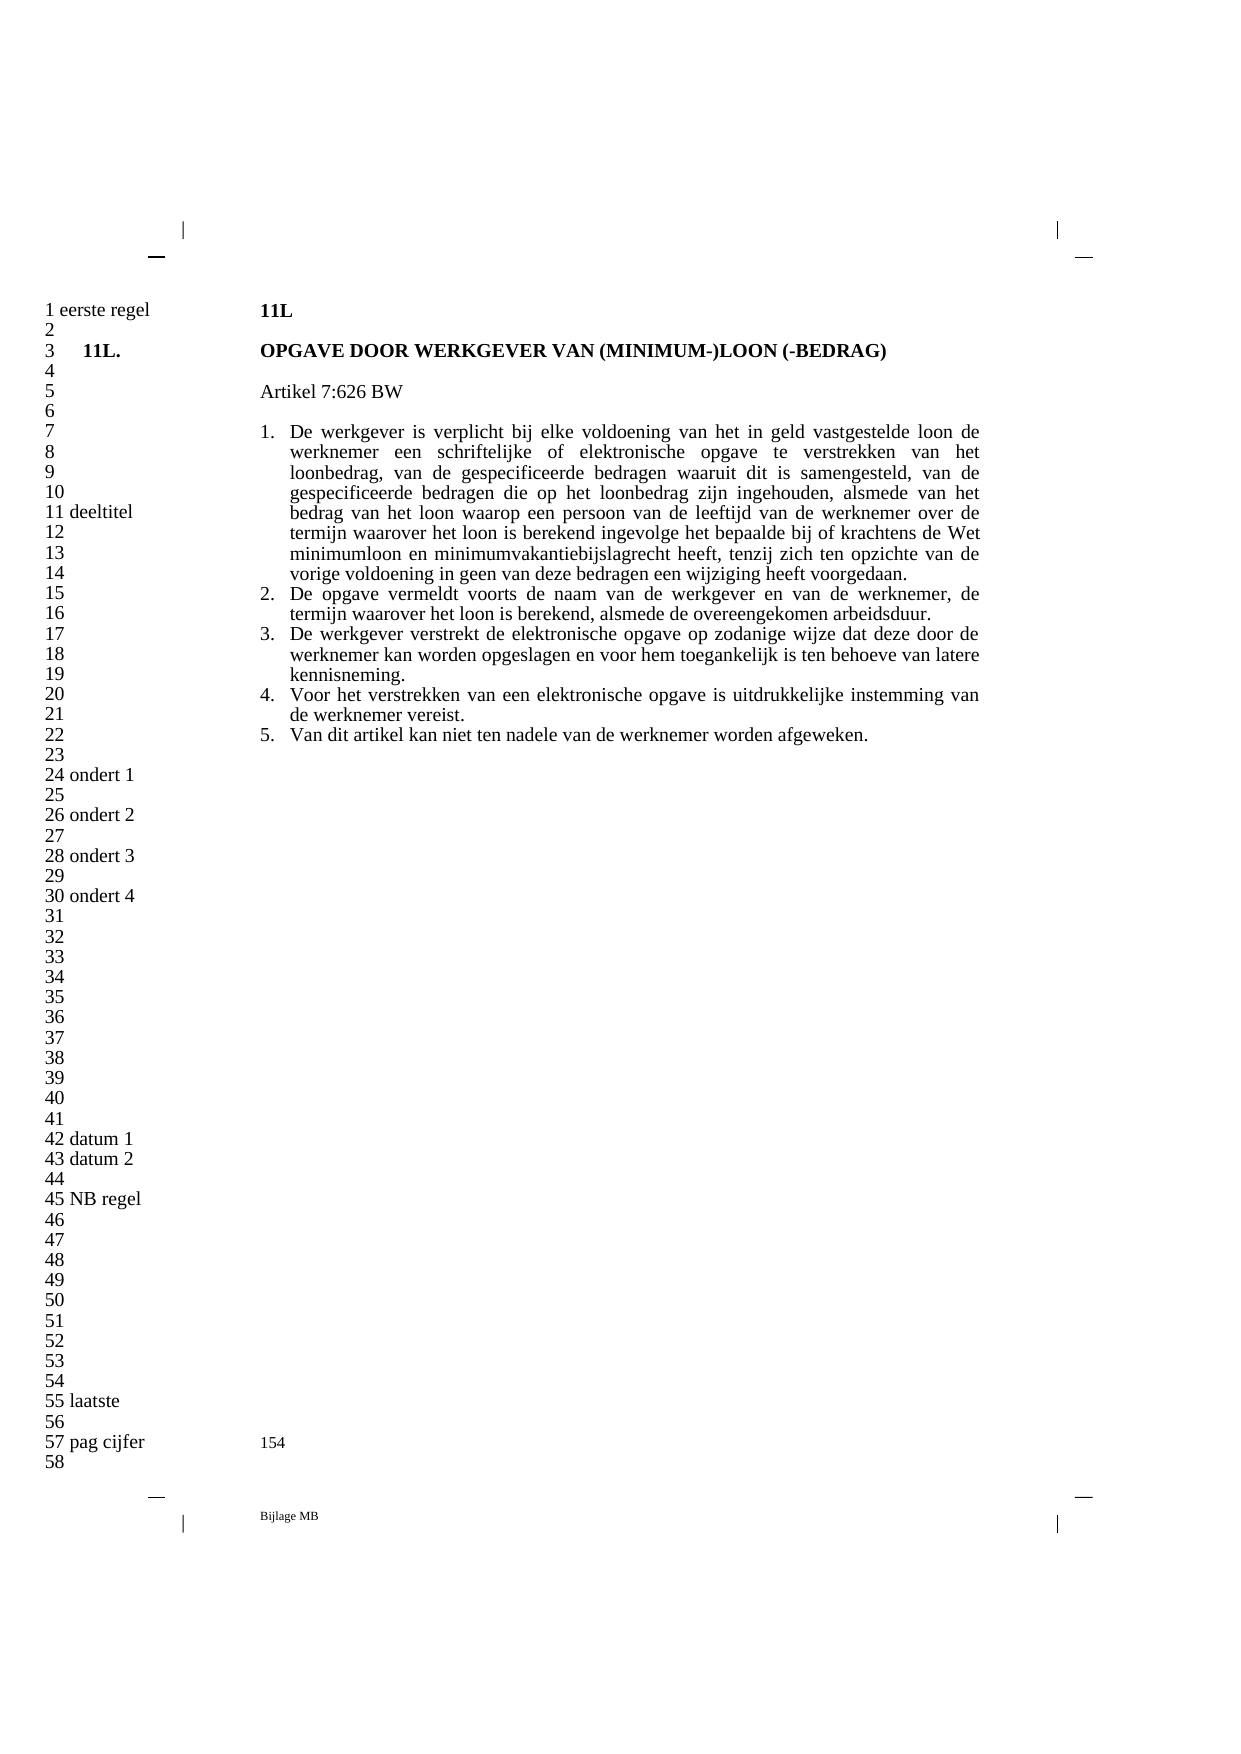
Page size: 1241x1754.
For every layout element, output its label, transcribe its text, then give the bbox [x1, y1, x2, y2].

text 5. Van dit artikel kan niet ten nadele van de werknemer worden afgeweken. [260, 726, 980, 746]
text 2. De opgave vermeldt voorts de naam van de werkgever en van de werknemer, de termijn waarover het loon is berekend, alsmede de overeengekomen arbeidsduur. [260, 584, 980, 624]
text 3. De werkgever verstrekt de elektronische opgave op zodanige wijze dat deze door de werknemer kan worden opgeslagen en voor hem toegankelijk is ten behoeve van latere kennisneming. [260, 624, 980, 685]
text 11L. Opgave door werkgever van (minimum-)loon (-bedrag) [83, 342, 980, 362]
text 4. Voor het verstrekken van een elektronische opgave is uitdrukkelijke instemming van de werknemer vereist. [260, 685, 980, 726]
text 11L [260, 301, 980, 321]
text 1. De werkgever is verplicht bij elke voldoening van het in geld vastgestelde loon de werknemer een schriftelijke of elektronische opgave te verstrekken van het loonbedrag, van de gespecificeerde bedragen waaruit dit is samengesteld, van de gespecificeerde bedragen die op het loonbedrag zijn ingehouden, alsmede van het bedrag van het loon waarop een persoon van de leeftijd van de werknemer over de termijn waarover het loon is berekend ingevolge het bepaalde bij of krachtens de Wet minimumloon en minimumvakantiebijslagrecht heeft, tenzij zich ten opzichte van de vorige voldoening in geen van deze bedragen een wijziging heeft voorgedaan. [260, 422, 980, 584]
text Artikel 7:626 BW [260, 382, 980, 402]
